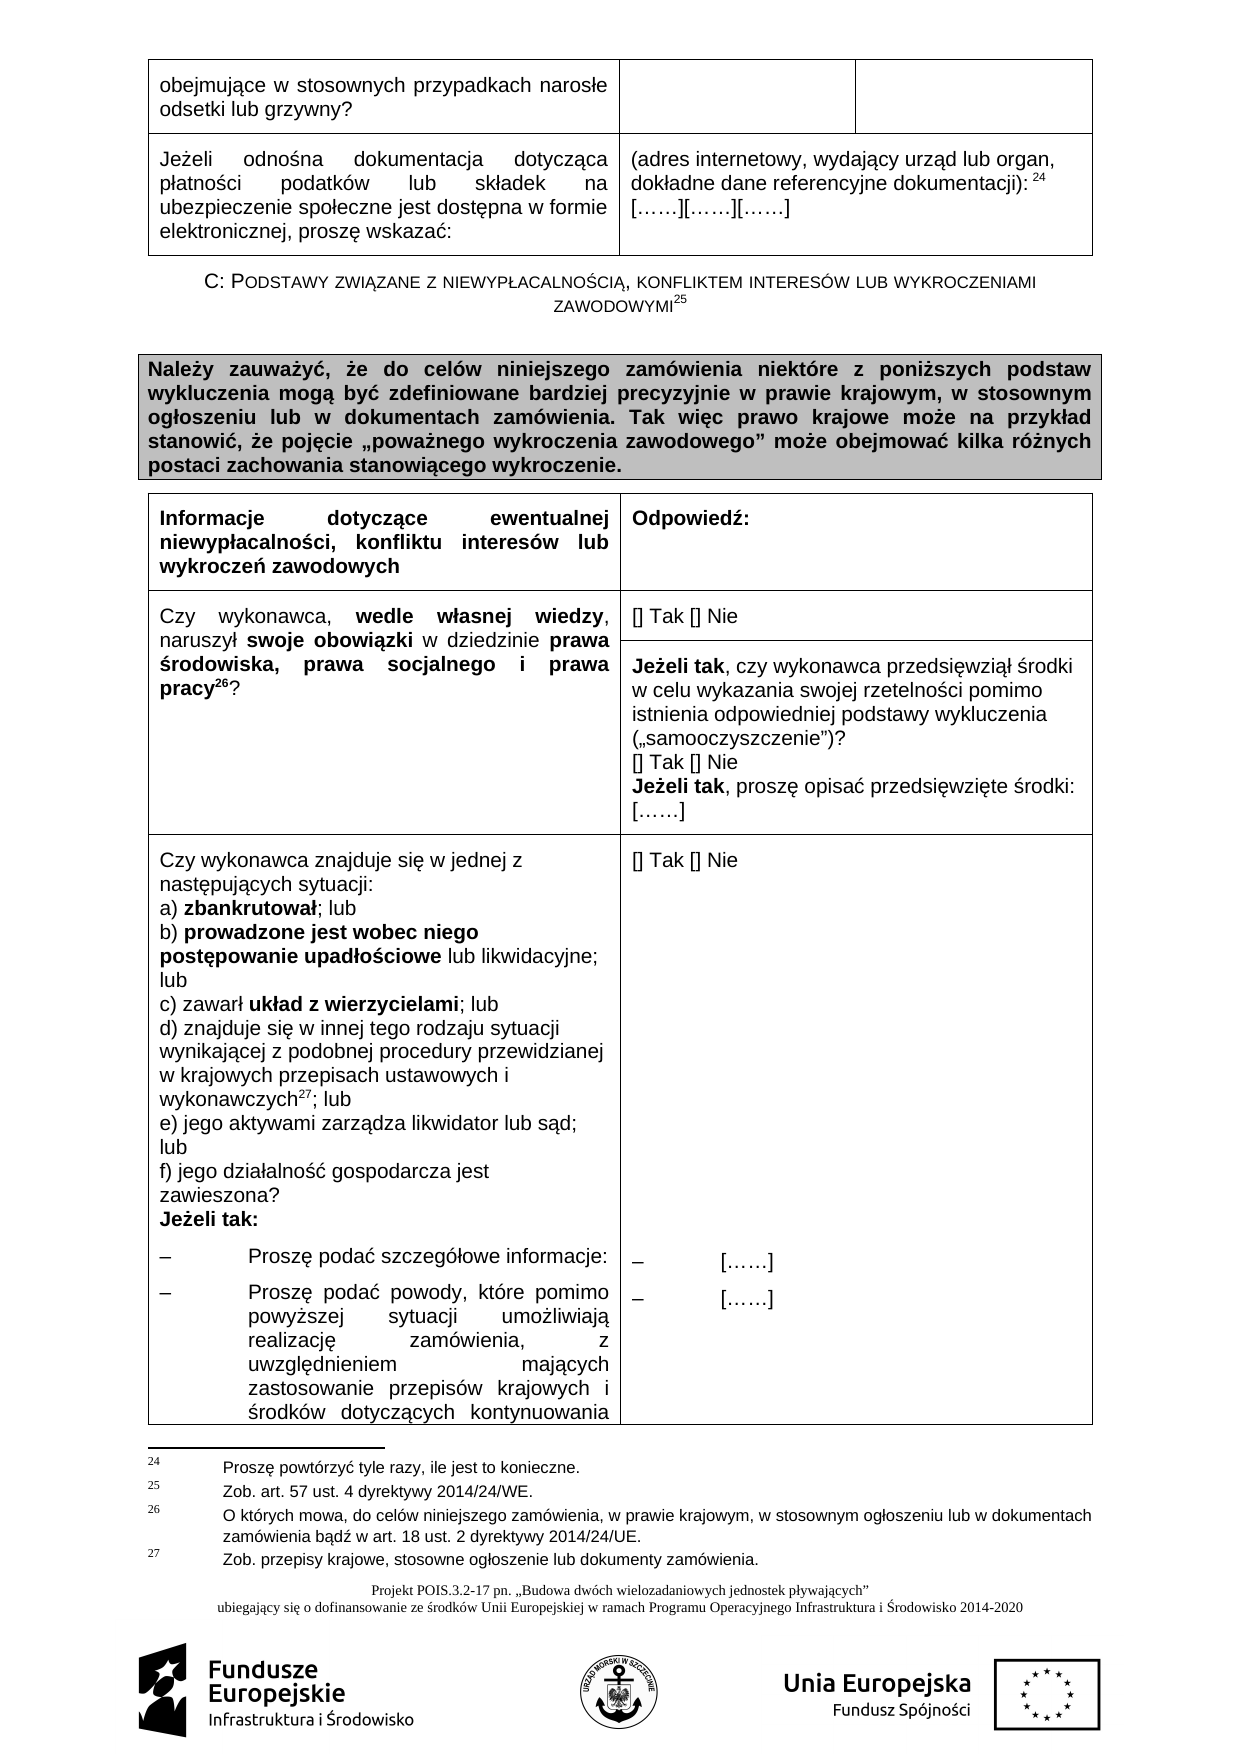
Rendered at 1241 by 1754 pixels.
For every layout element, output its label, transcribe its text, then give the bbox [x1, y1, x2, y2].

table_cell Jeżeli odnośna dokumentacja dotycząca płatności podatków lub składek na ubezpieczenie społeczne jest dostępna w formie elektronicznej, proszę wskazać: [149, 134, 619, 255]
table_cell Czy wykonawca, wedle własnej wiedzy, naruszył swoje obowiązki w dziedzinie prawa środowiska, prawa socjalnego i prawa pracy? [149, 591, 620, 834]
text Należy zauważyć, że do celów niniejszego zamówienia niektóre z poniższych podstaw wykluczenia mogą być zdefiniowane bardziej precyzyjnie w prawie krajowym, w stosownym ogłoszeniu lub w dokumentach zamówienia. Tak więc prawo krajowe może na przykład stanowić, że pojęcie „poważnego wykroczenia zawodowego” może obejmować kilka różnych postaci zachowania stanowiącego wykroczenie. [139, 355, 1101, 479]
title C: Podstawy związane z niewypłacalnością, konfliktem interesów lub wykroczeniami zawodowymi [148, 268, 1093, 316]
picture [761, 1635, 1124, 1754]
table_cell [620, 60, 855, 133]
picture [115, 1619, 437, 1754]
table_cell Jeżeli tak, czy wykonawca przedsięwziął środki w celu wykazania swojej rzetelności pomimo istnienia odpowiedniej podstawy wykluczenia („samooczyszczenie”)? [] Tak [] Nie Jeżeli tak, proszę opisać przedsięwzięte środki: [……] [621, 641, 1092, 834]
table_cell (adres internetowy, wydający urząd lub organ, dokładne dane referencyjne dokumentacji): [……][……][……] [620, 134, 1092, 255]
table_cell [856, 60, 1092, 133]
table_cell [621, 835, 1092, 1424]
picture [578, 1653, 660, 1731]
table_header Odpowiedź: [621, 494, 1092, 590]
table_cell [] Tak [] Nie [621, 591, 1092, 640]
table_header Informacje dotyczące ewentualnej niewypłacalności, konfliktu interesów lub wykroczeń zawodowych [149, 494, 620, 590]
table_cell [149, 835, 620, 1424]
